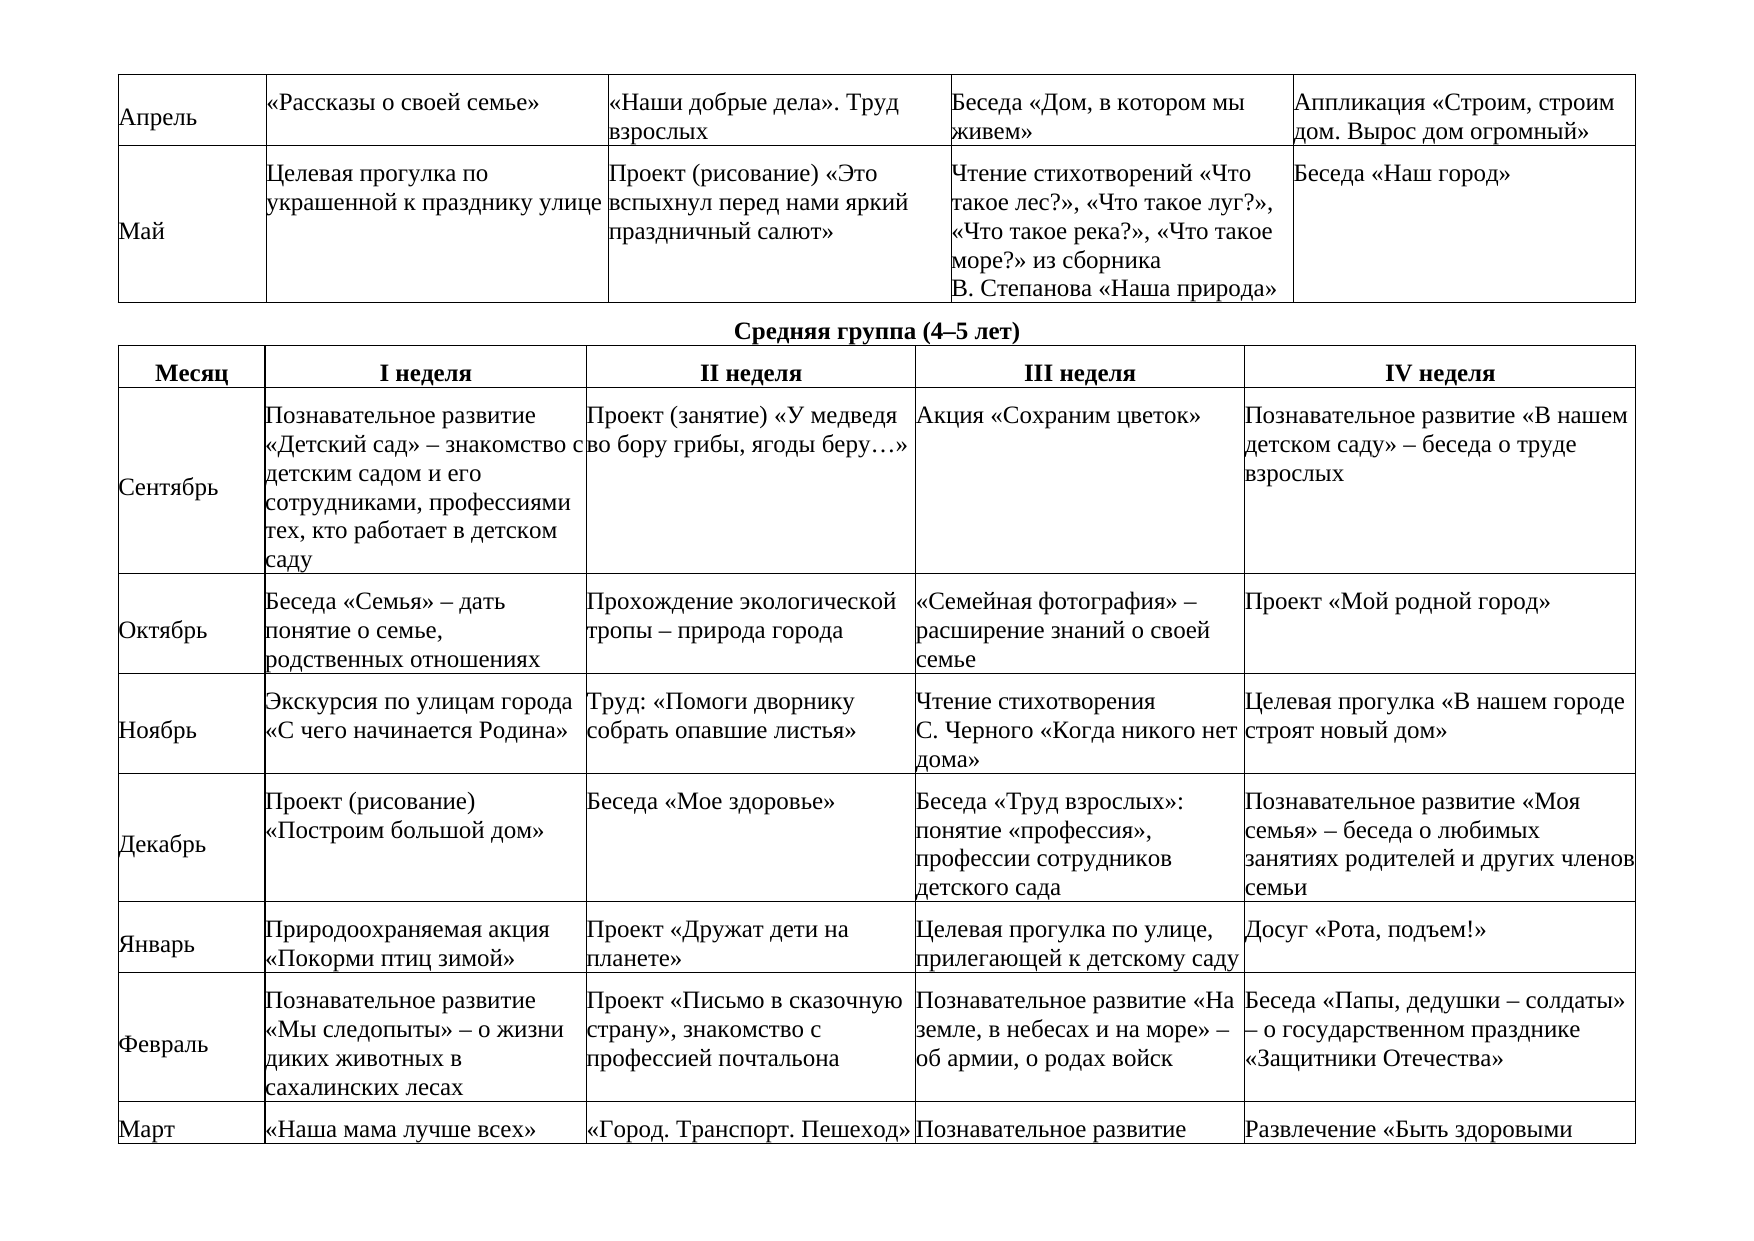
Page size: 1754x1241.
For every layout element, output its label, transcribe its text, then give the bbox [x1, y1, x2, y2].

table_cell Чтение стихотворения С. Черного «Когда никого нет дома» [916, 674, 1244, 772]
table_cell Прохождение экологической тропы – природа города [587, 574, 915, 673]
table_cell Аппликация «Строим, строим дом. Вырос дом огромный» [1294, 75, 1635, 145]
table_cell Проект «Дружат дети на планете» [587, 902, 915, 972]
table_cell Ноябрь [119, 674, 264, 772]
table_cell Сентябрь [119, 388, 264, 573]
table_cell Познавательное развитие «Мы следопыты» – о жизни диких животных в сахалинских лесах [266, 973, 586, 1101]
table_cell Апрель [119, 75, 266, 145]
table_cell Досуг «Рота, подъем!» [1245, 902, 1635, 972]
table_cell Беседа «Семья» – дать понятие о семье, родственных отношениях [266, 574, 586, 673]
table_cell Май [119, 146, 266, 302]
table_header II неделя [587, 346, 915, 387]
table_cell «Рассказы о своей семье» [267, 75, 608, 145]
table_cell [266, 1102, 586, 1143]
table_cell Познавательное развитие «На земле, в небесах и на море» – об армии, о родах войск [916, 973, 1244, 1101]
table_cell Беседа «Мое здоровье» [587, 774, 915, 901]
table_cell Беседа «Папы, дедушки – солдаты» – о государственном празднике «Защитники Отечества» [1245, 973, 1635, 1101]
table_cell Познавательное развитие «Детский сад» – знакомство с детским садом и его сотрудниками, профессиями тех, кто работает в детском саду [266, 388, 586, 573]
table_cell Проект «Письмо в сказочную страну», знакомство с профессией почтальона [587, 973, 915, 1101]
table_cell Беседа «Труд взрослых»: понятие «профессия», профессии сотрудников детского сада [916, 774, 1244, 901]
table_cell Декабрь [119, 774, 264, 901]
table_cell Труд: «Помоги дворнику собрать опавшие листья» [587, 674, 915, 772]
table_cell Октябрь [119, 574, 264, 673]
table_header I неделя [266, 346, 586, 387]
table_header Месяц [119, 346, 264, 387]
table_cell Февраль [119, 973, 264, 1101]
table_cell «Семейная фотография» – расширение знаний о своей семье [916, 574, 1244, 673]
table_cell Март [119, 1102, 264, 1143]
table_cell Акция «Сохраним цветок» [916, 388, 1244, 573]
table_cell Проект (рисование) «Это вспыхнул перед нами яркий праздничный салют» [609, 146, 951, 302]
table_cell Природоохраняемая акция «Покорми птиц зимой» [266, 902, 586, 972]
table_header III неделя [916, 346, 1244, 387]
table_cell Целевая прогулка по улице, прилегающей к детскому саду [916, 902, 1244, 972]
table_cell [916, 1102, 1244, 1143]
table_cell Проект (занятие) «У медведя во бору грибы, ягоды беру…» [587, 388, 915, 573]
table_cell Чтение стихотворений «Что такое лес?», «Что такое луг?», «Что такое река?», «Что такое море?» из сборника В. Степанова «Наша природа» [952, 146, 1293, 302]
table_cell Экскурсия по улицам города «С чего начинается Родина» [266, 674, 586, 772]
table_cell Проект (рисование) «Построим большой дом» [266, 774, 586, 901]
table_header IV неделя [1245, 346, 1635, 387]
table_cell Беседа «Наш город» [1294, 146, 1635, 302]
text Средняя группа (4–5 лет) [118, 316, 1636, 344]
table_cell «Наши добрые дела». Труд взрослых [609, 75, 951, 145]
table_cell Целевая прогулка по украшенной к празднику улице [267, 146, 608, 302]
table_cell Проект «Мой родной город» [1245, 574, 1635, 673]
table_cell Целевая прогулка «В нашем городе строят новый дом» [1245, 674, 1635, 772]
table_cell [1245, 1102, 1635, 1143]
table_cell Январь [119, 902, 264, 972]
table_cell Беседа «Дом, в котором мы живем» [952, 75, 1293, 145]
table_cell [587, 1102, 915, 1143]
table_cell Познавательное развитие «В нашем детском саду» – беседа о труде взрослых [1245, 388, 1635, 573]
table_cell Познавательное развитие «Моя семья» – беседа о любимых занятиях родителей и других членов семьи [1245, 774, 1635, 901]
